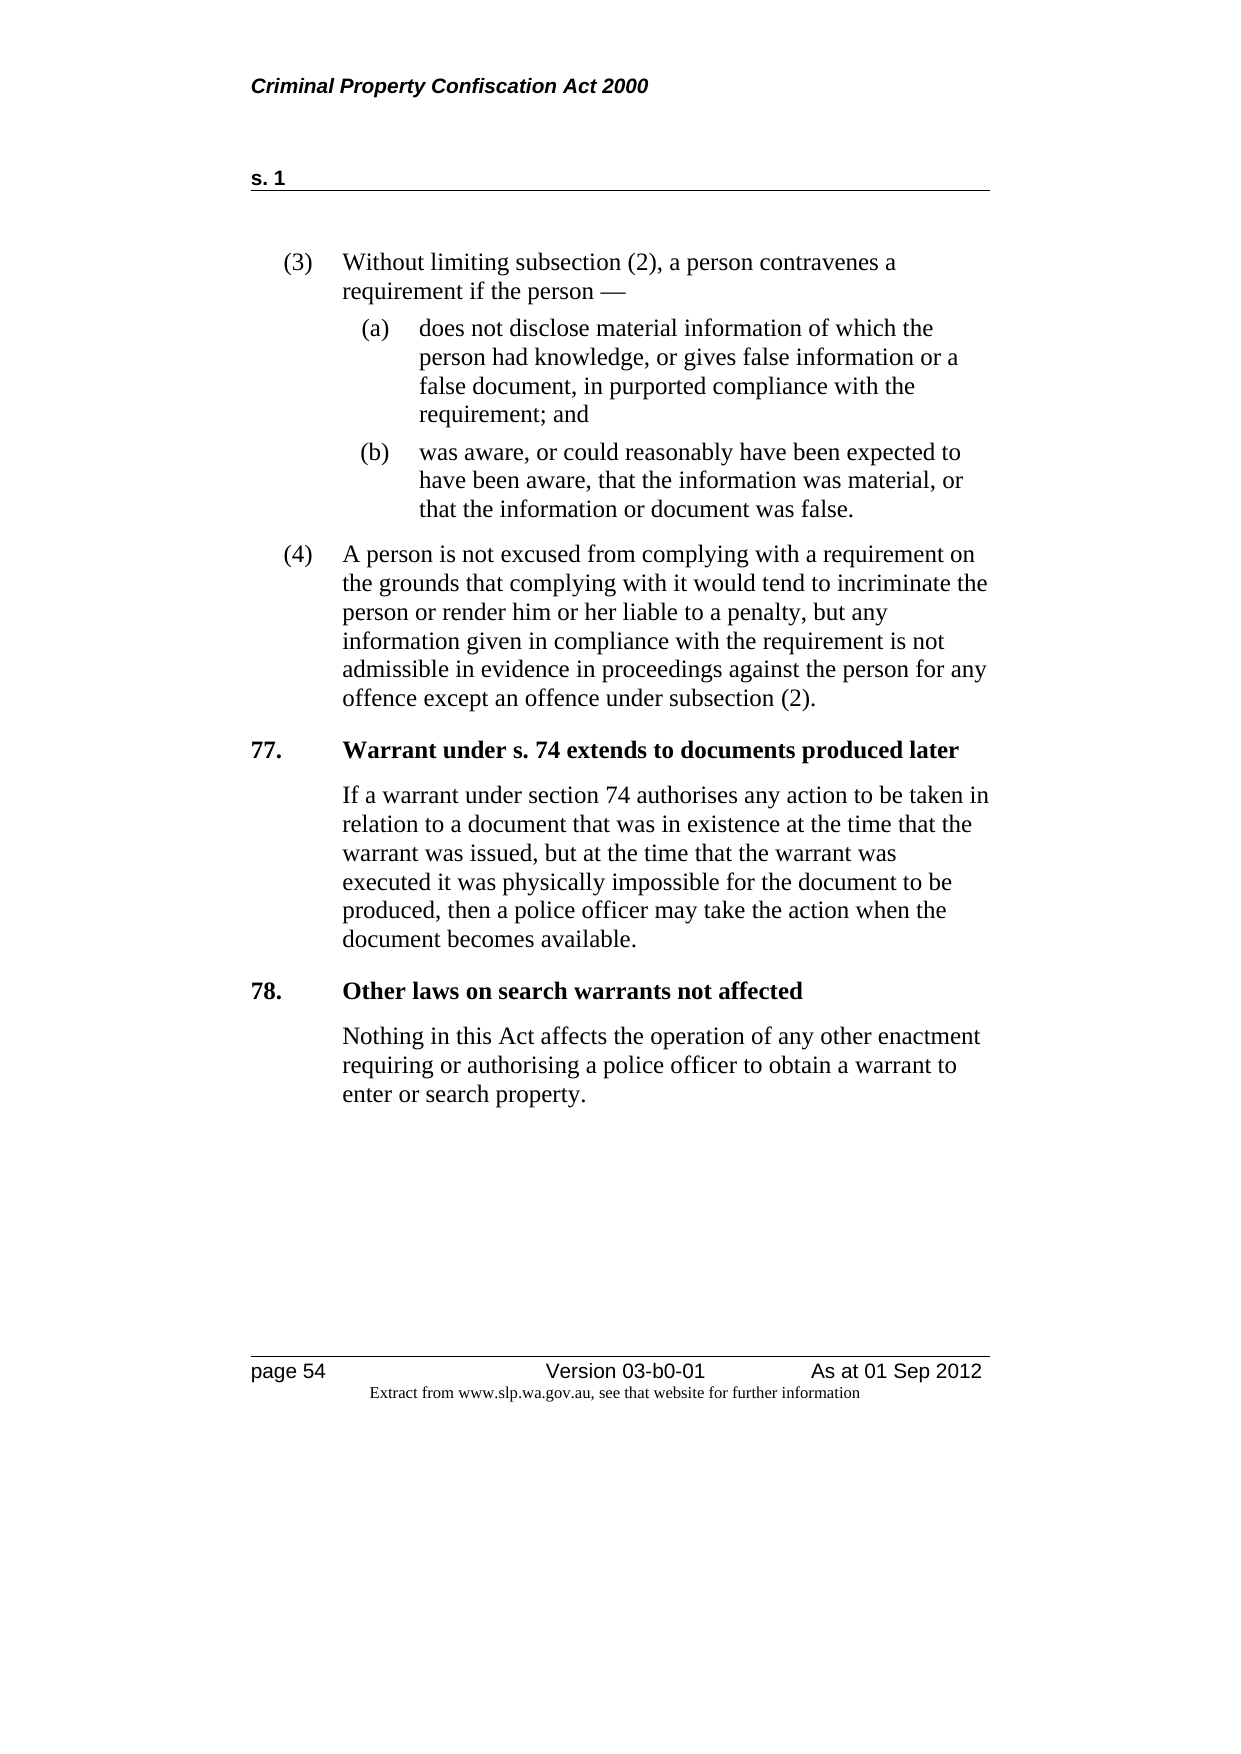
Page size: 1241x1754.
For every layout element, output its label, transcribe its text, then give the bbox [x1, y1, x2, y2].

text Nothing in this Act affects the operation of any other enactment requiring or authorising a police officer to obtain a warrant to enter or search property. [251, 1021, 990, 1107]
subtitle 77. Warrant under s. 74 extends to documents produced later [251, 735, 990, 764]
text (a) does not disclose material information of which the person had knowledge, or gives false information or a false document, in purported compliance with the requirement; and [251, 313, 990, 428]
text If a warrant under section 74 authorises any action to be taken in relation to a document that was in existence at the time that the warrant was issued, but at the time that the warrant was executed it was physically impossible for the document to be produced, then a police officer may take the action when the document becomes available. [251, 780, 990, 953]
text (b) was aware, or could reasonably have been expected to have been aware, that the information was material, or that the information or document was false. [251, 437, 990, 523]
subtitle 78. Other laws on search warrants not affected [251, 976, 990, 1004]
text (3) Without limiting subsection (2), a person contravenes a requirement if the person — [251, 247, 990, 305]
text (4) A person is not excused from complying with a requirement on the grounds that complying with it would tend to incriminate the person or render him or her liable to a penalty, but any information given in compliance with the requirement is not admissible in evidence in proceedings against the person for any offence except an offence under subsection (2). [251, 539, 990, 712]
